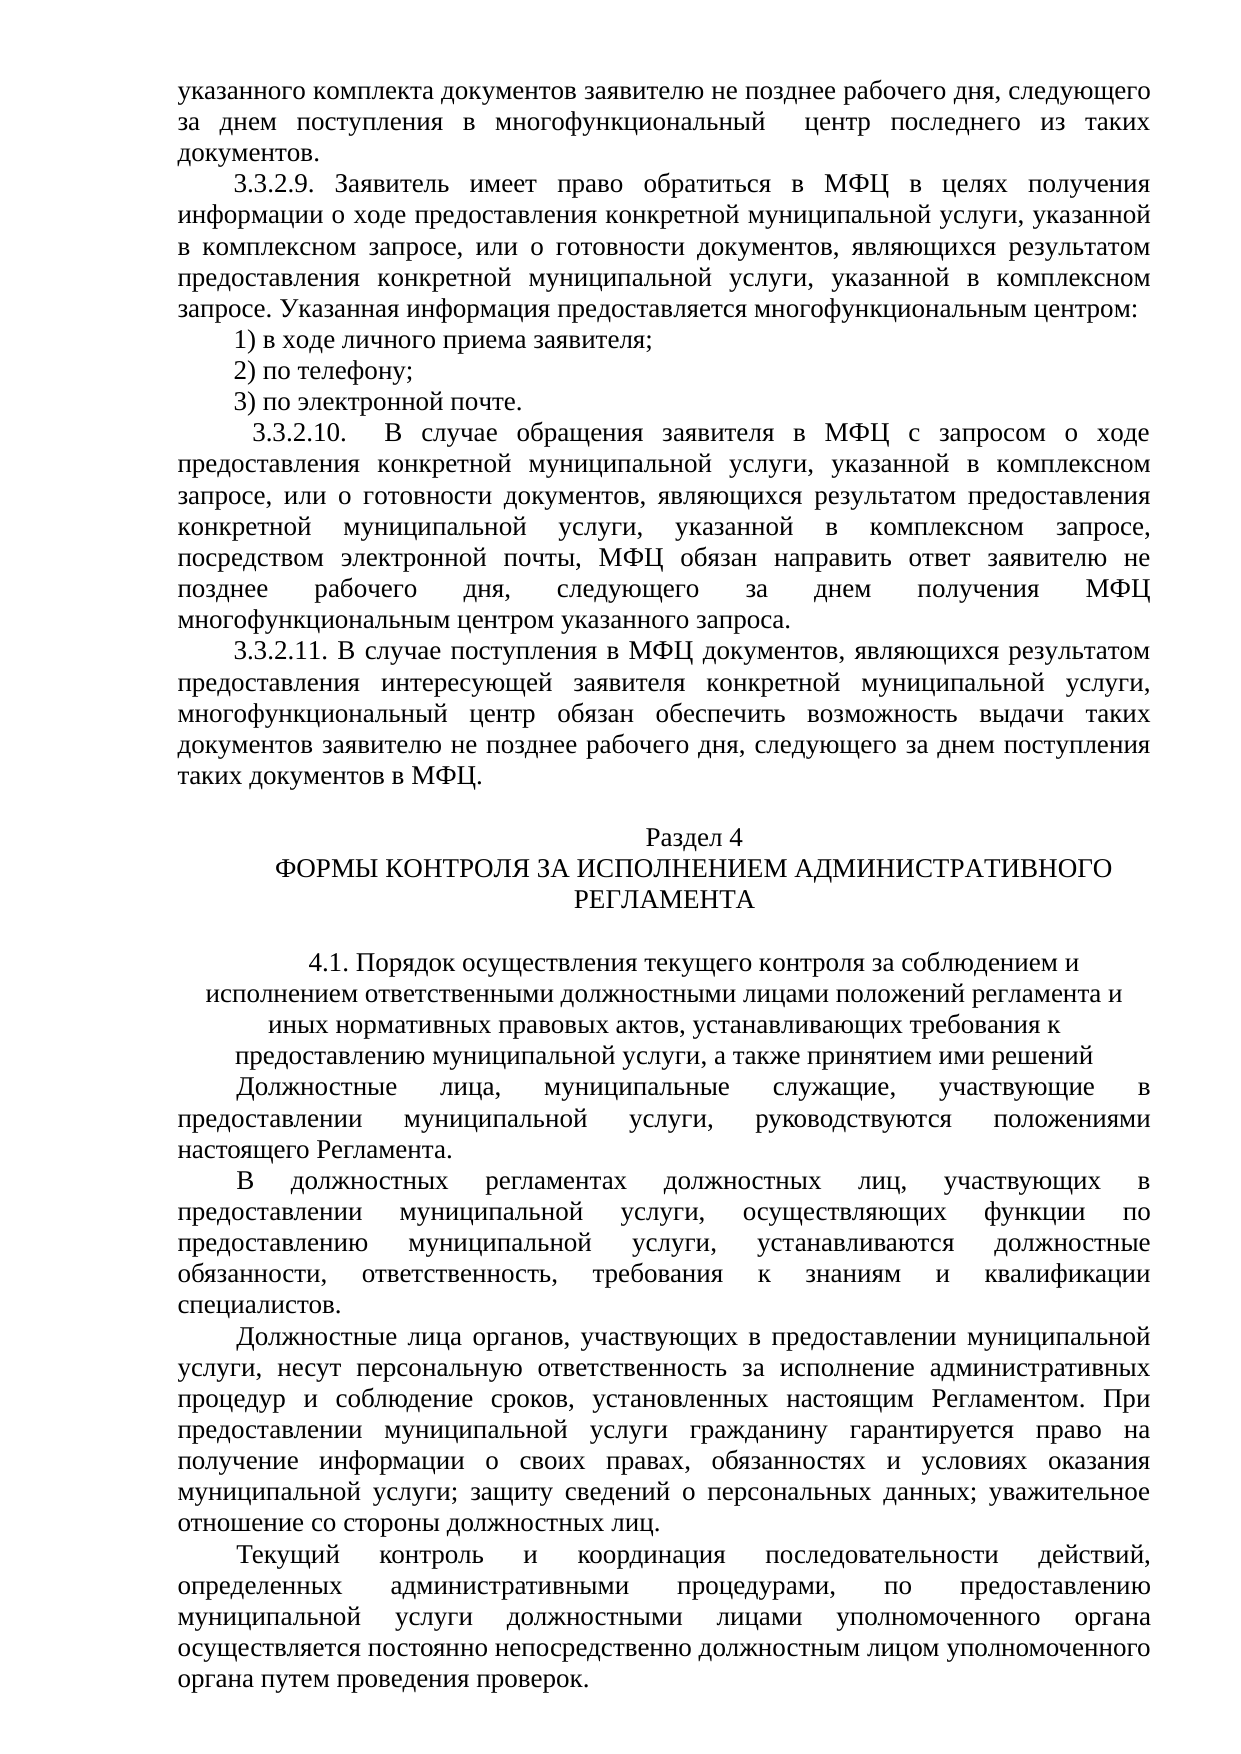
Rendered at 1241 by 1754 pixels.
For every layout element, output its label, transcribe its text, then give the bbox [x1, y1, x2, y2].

text 4.1. Порядок осуществления текущего контроля за соблюдением и исполнением ответственными должностными лицами положений регламента и иных нормативных правовых актов, устанавливающих требования к предоставлению муниципальной услуги, а также принятием ими решений [177, 946, 1152, 1071]
text В должностных регламентах должностных лиц, участвующих в предоставлении муниципальной услуги, осуществляющих функции по предоставлению муниципальной услуги, устанавливаются должностные обязанности, ответственность, требования к знаниям и квалификации специалистов. [177, 1164, 1152, 1320]
text 3.3.2.11. В случае поступления в МФЦ документов, являющихся результатом предоставления интересующей заявителя конкретной муниципальной услуги, многофункциональный центр обязан обеспечить возможность выдачи таких документов заявителю не позднее рабочего дня, следующего за днем поступления таких документов в МФЦ. [177, 634, 1152, 790]
text 1) в ходе личного приема заявителя; [177, 323, 1152, 354]
text ФОРМЫ КОНТРОЛЯ ЗА ИСПОЛНЕНИЕМ АДМИНИСТРАТИВНОГО РЕГЛАМЕНТА [177, 852, 1152, 915]
text 3.3.2.9. Заявитель имеет право обратиться в МФЦ в целях получения информации о ходе предоставления конкретной муниципальной услуги, указанной в комплексном запросе, или о готовности документов, являющихся результатом предоставления конкретной муниципальной услуги, указанной в комплексном запросе. Указанная информация предоставляется многофункциональным центром: [177, 167, 1152, 323]
text 2) по телефону; [177, 354, 1152, 385]
text Текущий контроль и координация последовательности действий, определенных административными процедурами, по предоставлению муниципальной услуги должностными лицами уполномоченного органа осуществляется постоянно непосредственно должностным лицом уполномоченного органа путем проведения проверок. [177, 1538, 1152, 1693]
text Должностные лица органов, участвующих в предоставлении муниципальной услуги, несут персональную ответственность за исполнение административных процедур и соблюдение сроков, установленных настоящим Регламентом. При предоставлении муниципальной услуги гражданину гарантируется право на получение информации о своих правах, обязанностях и условиях оказания муниципальной услуги; защиту сведений о персональных данных; уважительное отношение со стороны должностных лиц. [177, 1320, 1152, 1538]
text Должностные лица, муниципальные служащие, участвующие в предоставлении муниципальной услуги, руководствуются положениями настоящего Регламента. [177, 1071, 1152, 1164]
text 3.3.2.10. В случае обращения заявителя в МФЦ с запросом о ходе предоставления конкретной муниципальной услуги, указанной в комплексном запросе, или о готовности документов, являющихся результатом предоставления конкретной муниципальной услуги, указанной в комплексном запросе, посредством электронной почты, МФЦ обязан направить ответ заявителю не позднее рабочего дня, следующего за днем получения МФЦ многофункциональным центром указанного запроса. [177, 416, 1152, 634]
text 3) по электронной почте. [177, 385, 1152, 416]
text Раздел 4 [177, 821, 1152, 852]
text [177, 74, 1152, 167]
